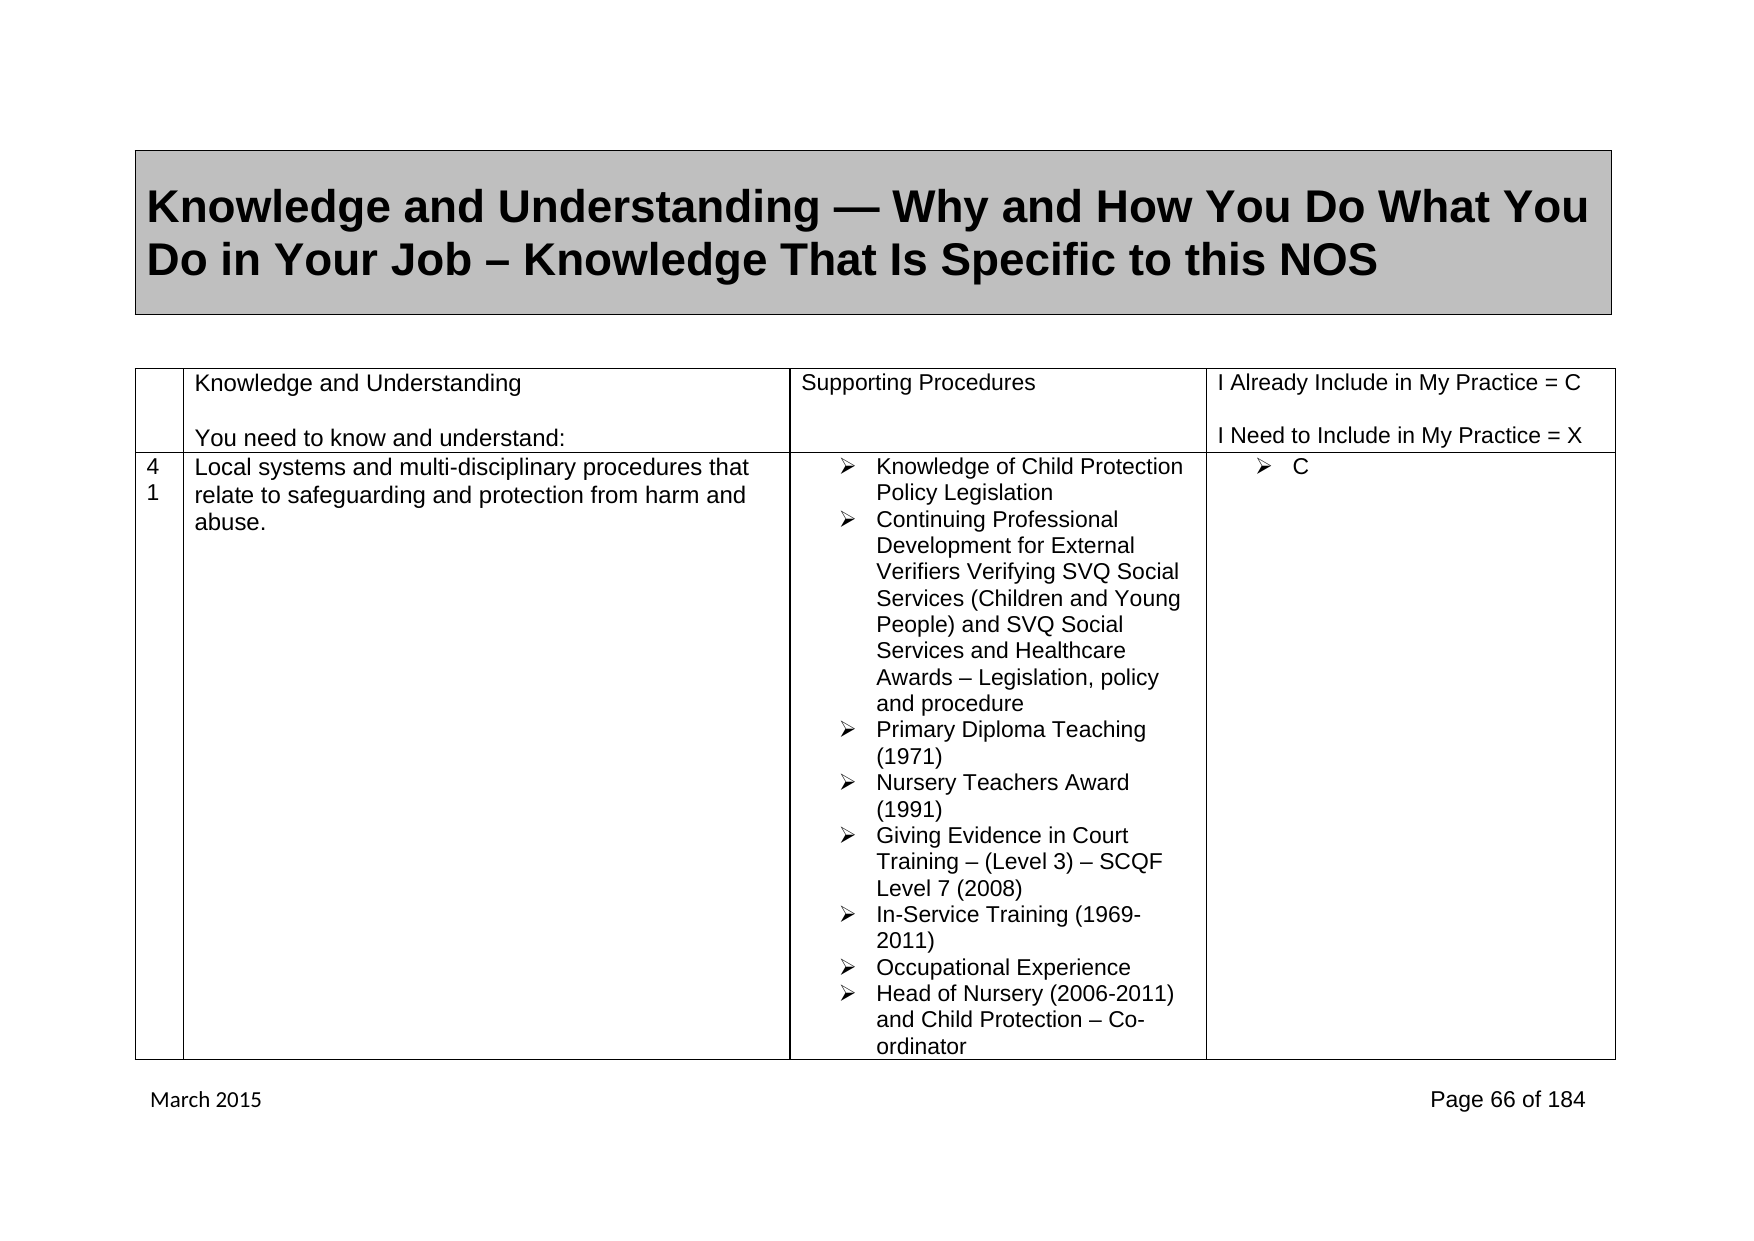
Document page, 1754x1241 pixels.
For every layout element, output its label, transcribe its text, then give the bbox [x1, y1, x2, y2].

table_cell Knowledge of Child Protection Policy Legislation Continuing Professional Development for External Verifiers Verifying SVQ Social Services (Children and Young People) and SVQ Social Services and Healthcare Awards – Legislation, policy and procedure Primary Diploma Teaching (1971) Nursery Teachers Award (1991) Giving Evidence in Court Training – (Level 3) – SCQF Level 7 (2008) In-Service Training (1969-2011) Occupational Experience Head of Nursery (2006-2011) and Child Protection – Co-ordinator [791, 453, 1206, 1059]
table_cell C [1207, 453, 1615, 1059]
table_header Knowledge and Understanding You need to know and understand: [184, 369, 789, 452]
table_header Knowledge and Understanding — Why and How You Do What You Do in Your Job – Knowledge That Is Specific to this NOS [136, 151, 1611, 314]
table_cell Local systems and multi-disciplinary procedures that relate to safeguarding and protection from harm and abuse. [184, 453, 789, 1059]
table_header I Already Include in My Practice = C I Need to Include in My Practice = X [1207, 369, 1615, 452]
table_cell 41 [136, 453, 183, 1059]
table_header [136, 369, 183, 452]
table_header Supporting Procedures [791, 369, 1206, 452]
